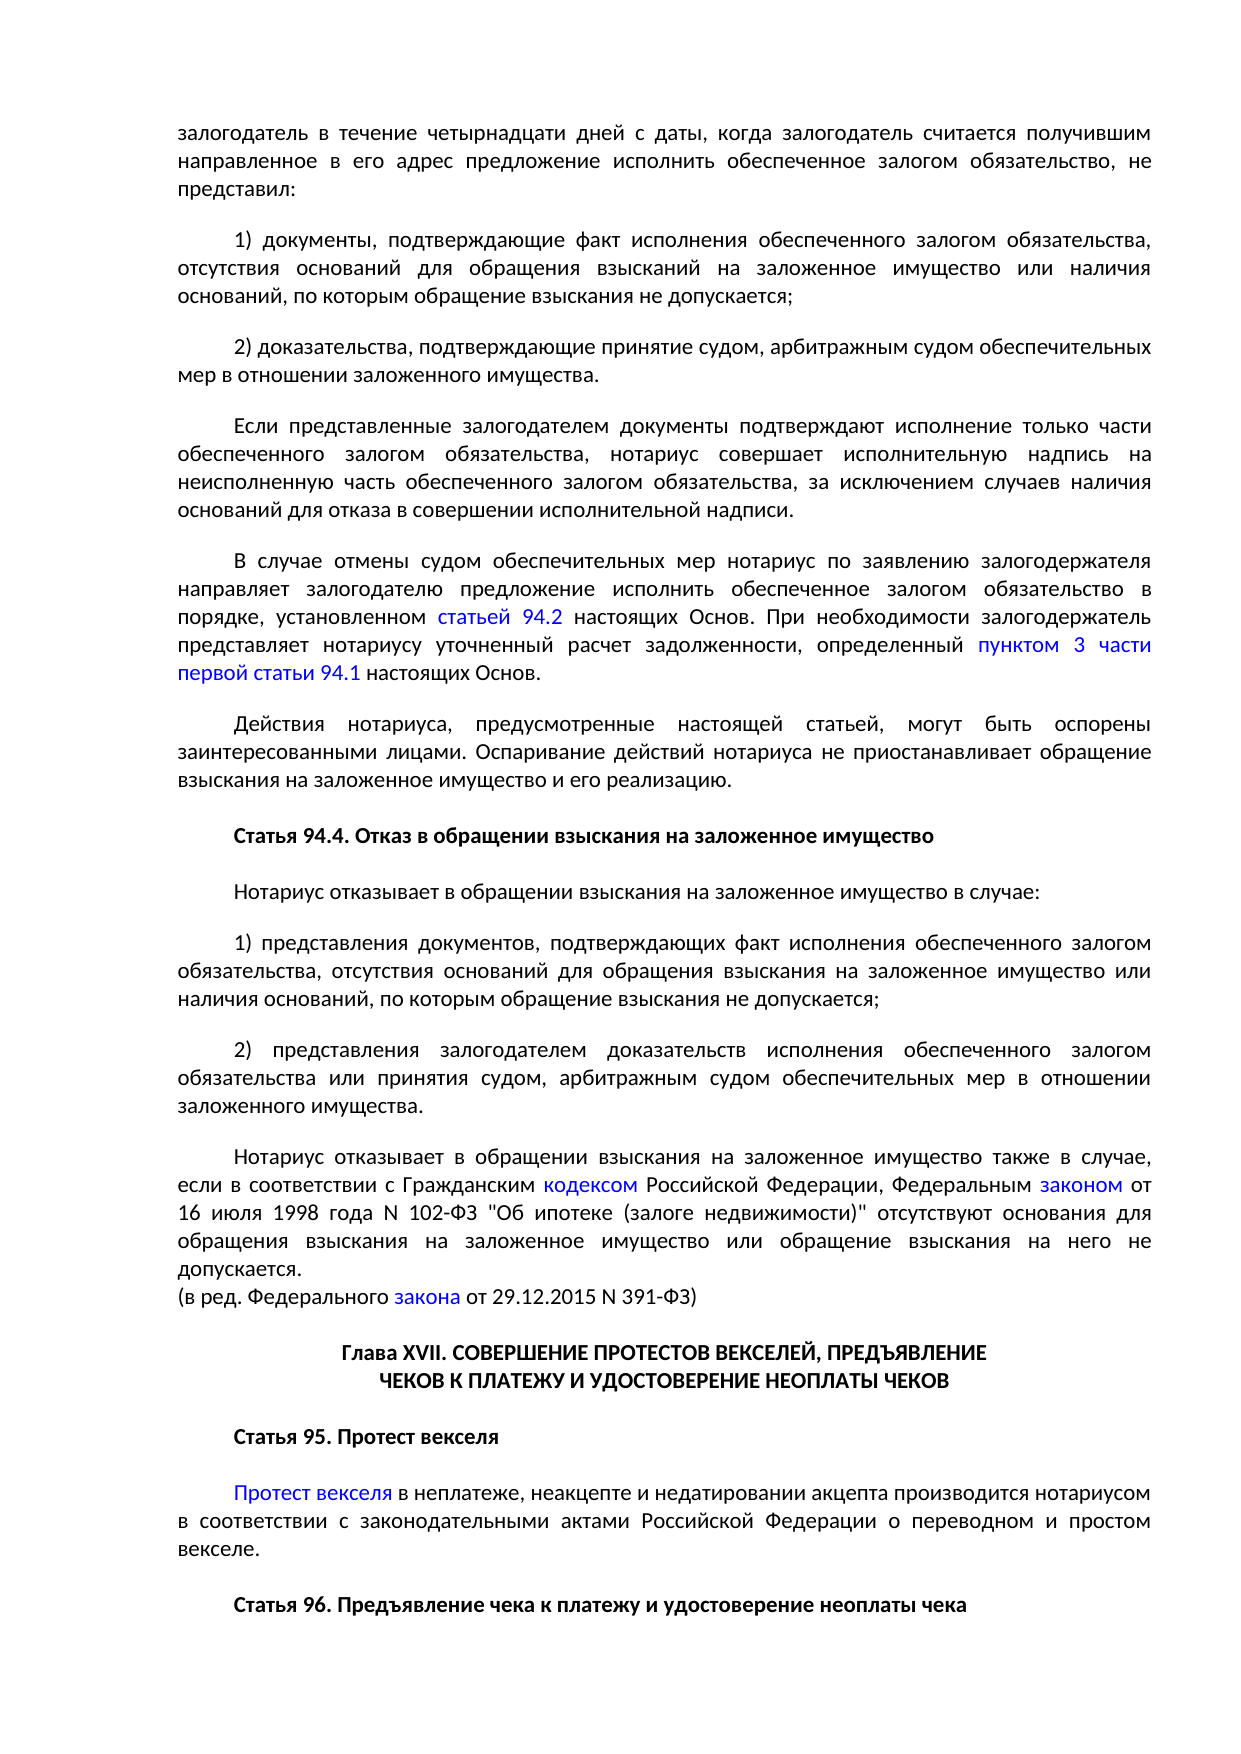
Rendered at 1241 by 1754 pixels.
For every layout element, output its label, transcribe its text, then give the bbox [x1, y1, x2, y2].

text 2) доказательства, подтверждающие принятие судом, арбитражным судом обеспечительных мер в отношении заложенного имущества. [177, 332, 1152, 388]
text 1) документы, подтверждающие факт исполнения обеспеченного залогом обязательства, отсутствия оснований для обращения взысканий на заложенное имущество или наличия оснований, по которым обращение взыскания не допускается; [177, 225, 1152, 309]
title Статья 96. Предъявление чека к платежу и удостоверение неоплаты чека [177, 1590, 1152, 1618]
text Протест векселя в неплатеже, неакцепте и недатировании акцепта производится нотариусом в соответствии с законодательными актами Российской Федерации о переводном и простом векселе. [177, 1478, 1152, 1562]
title Глава XVII. СОВЕРШЕНИЕ ПРОТЕСТОВ ВЕКСЕЛЕЙ, ПРЕДЪЯВЛЕНИЕ [177, 1338, 1152, 1366]
title Статья 95. Протест векселя [177, 1422, 1152, 1450]
text Если представленные залогодателем документы подтверждают исполнение только части обеспеченного залогом обязательства, нотариус совершает исполнительную надпись на неисполненную часть обеспеченного залогом обязательства, за исключением случаев наличия оснований для отказа в совершении исполнительной надписи. [177, 411, 1152, 523]
title ЧЕКОВ К ПЛАТЕЖУ И УДОСТОВЕРЕНИЕ НЕОПЛАТЫ ЧЕКОВ [177, 1366, 1152, 1394]
text Нотариус отказывает в обращении взыскания на заложенное имущество в случае: [177, 877, 1152, 905]
text В случае отмены судом обеспечительных мер нотариус по заявлению залогодержателя направляет залогодателю предложение исполнить обеспеченное залогом обязательство в порядке, установленном статьей 94.2 настоящих Основ. При необходимости залогодержатель представляет нотариусу уточненный расчет задолженности, определенный пунктом 3 части первой статьи 94.1 настоящих Основ. [177, 546, 1152, 686]
text Нотариус отказывает в обращении взыскания на заложенное имущество также в случае, если в соответствии с Гражданским кодексом Российской Федерации, Федеральным законом от 16 июля 1998 года N 102-ФЗ "Об ипотеке (залоге недвижимости)" отсутствуют основания для обращения взыскания на заложенное имущество или обращение взыскания на него не допускается. [177, 1142, 1152, 1282]
text 2) представления залогодателем доказательств исполнения обеспеченного залогом обязательства или принятия судом, арбитражным судом обеспечительных мер в отношении заложенного имущества. [177, 1035, 1152, 1119]
title Статья 94.4. Отказ в обращении взыскания на заложенное имущество [177, 821, 1152, 849]
text 1) представления документов, подтверждающих факт исполнения обеспеченного залогом обязательства, отсутствия оснований для обращения взыскания на заложенное имущество или наличия оснований, по которым обращение взыскания не допускается; [177, 928, 1152, 1012]
text (в ред. Федерального закона от 29.12.2015 N 391-ФЗ) [177, 1282, 1152, 1310]
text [177, 118, 1152, 202]
text Действия нотариуса, предусмотренные настоящей статьей, могут быть оспорены заинтересованными лицами. Оспаривание действий нотариуса не приостанавливает обращение взыскания на заложенное имущество и его реализацию. [177, 709, 1152, 793]
